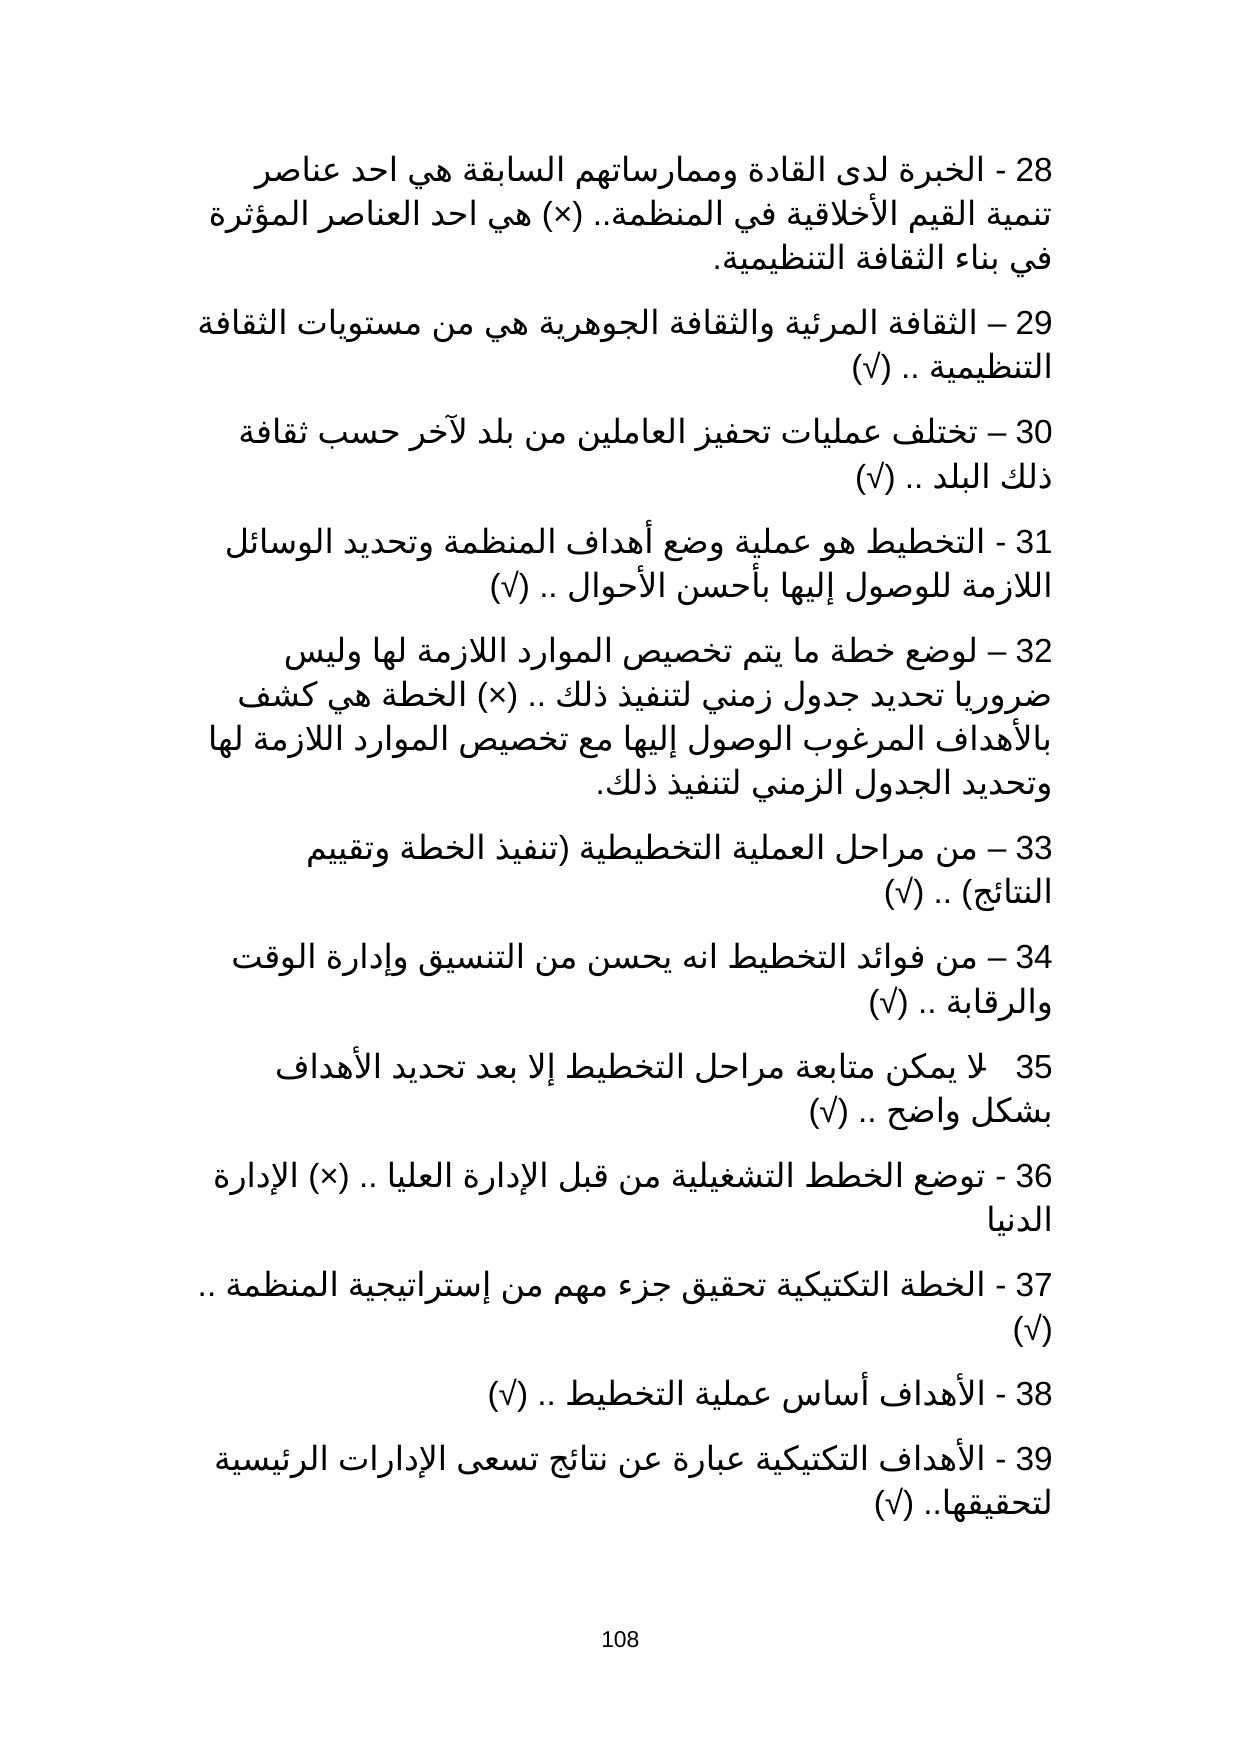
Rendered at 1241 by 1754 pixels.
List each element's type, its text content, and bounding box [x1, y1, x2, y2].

text 37 - الخطة التكتيكية تحقيق جزء مهم من إستراتيجية المنظمة .. (√) [187, 1265, 1053, 1348]
text 39 - الأهداف التكتيكية عبارة عن نتائج تسعى الإدارات الرئيسية لتحقيقها.. (√) [187, 1439, 1053, 1522]
text 28 - الخبرة لدى القادة وممارساتهم السابقة هي احد عناصر تنمية القيم الأخلاقية في المنظمة.. (×) هي احد العناصر المؤثرة في بناء الثقافة التنظيمية. [187, 150, 1053, 277]
text 34 – من فوائد التخطيط انه يحسن من التنسيق وإدارة الوقت والرقابة .. (√) [187, 937, 1053, 1020]
text 32 – لوضع خطة ما يتم تخصيص الموارد اللازمة لها وليس ضروريا تحديد جدول زمني لتنفيذ ذلك .. (×) الخطة هي كشف بالأهداف المرغوب الوصول إليها مع تخصيص الموارد اللازمة لها وتحديد الجدول الزمني لتنفيذ ذلك. [187, 631, 1053, 802]
text 33 – من مراحل العملية التخطيطية (تنفيذ الخطة وتقييم النتائج) .. (√) [187, 828, 1053, 911]
text 36 - توضع الخطط التشغيلية من قبل الإدارة العليا .. (×) الإدارة الدنيا [187, 1156, 1053, 1238]
text 38 - الأهداف أساس عملية التخطيط .. (√) [187, 1374, 1053, 1413]
text 29 – الثقافة المرئية والثقافة الجوهرية هي من مستويات الثقافة التنظيمية .. (√) [187, 303, 1053, 386]
text 31 - التخطيط هو عملية وضع أهداف المنظمة وتحديد الوسائل اللازمة للوصول إليها بأحسن الأحوال .. (√) [187, 522, 1053, 604]
text 35 - لا يمكن متابعة مراحل التخطيط إلا بعد تحديد الأهداف بشكل واضح .. (√) [187, 1047, 1053, 1129]
text 30 – تختلف عمليات تحفيز العاملين من بلد لآخر حسب ثقافة ذلك البلد .. (√) [187, 412, 1053, 495]
